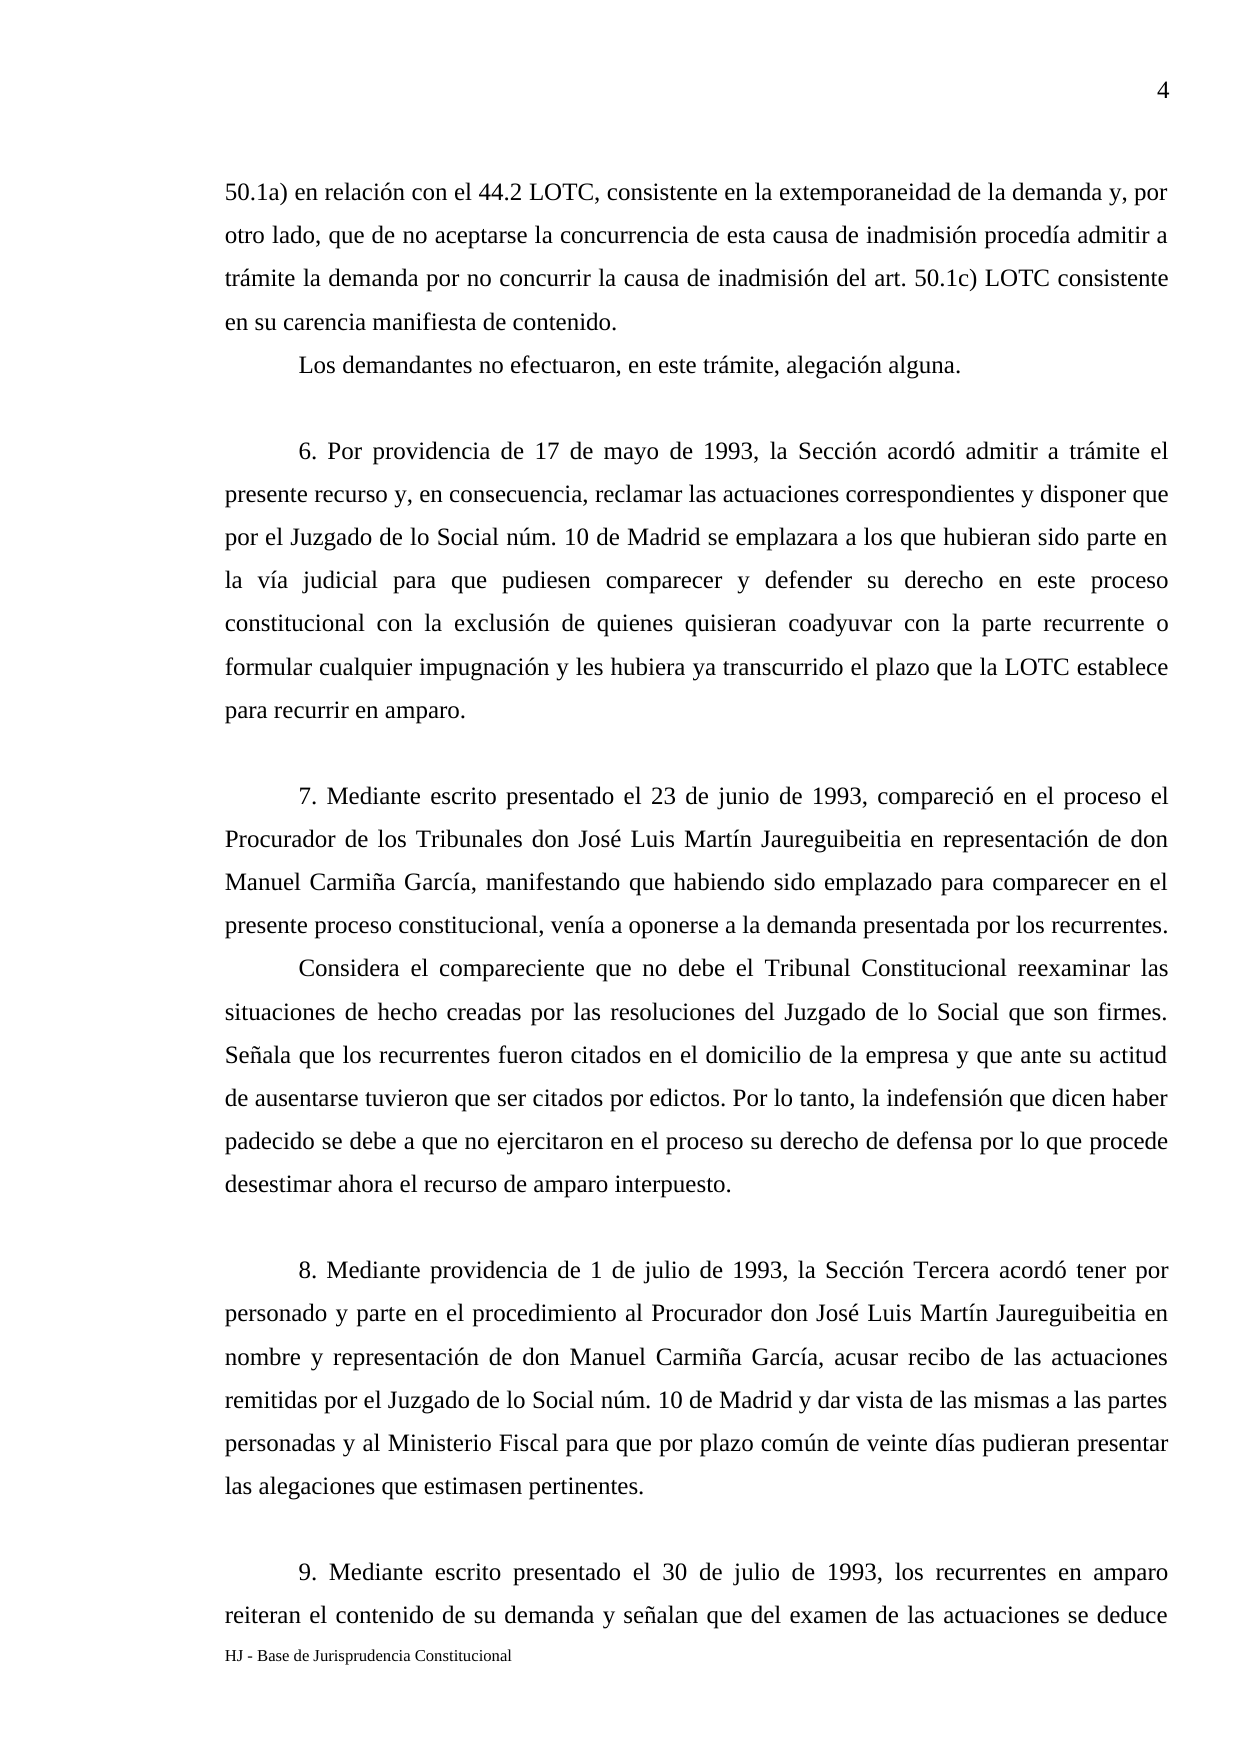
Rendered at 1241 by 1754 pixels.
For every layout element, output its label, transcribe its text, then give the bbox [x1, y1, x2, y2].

text 8. Mediante providencia de 1 de julio de 1993, la Sección Tercera acordó tener por personado y parte en el procedimiento al Procurador don José Luis Martín Jaureguibeitia en nombre y representación de don Manuel Carmiña García, acusar recibo de las actuaciones remitidas por el Juzgado de lo Social núm. 10 de Madrid y dar vista de las mismas a las partes personadas y al Ministerio Fiscal para que por plazo común de veinte días pudieran presentar las alegaciones que estimasen pertinentes. [224, 1255, 1169, 1500]
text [224, 1557, 1169, 1629]
text 7. Mediante escrito presentado el 23 de junio de 1993, compareció en el proceso el Procurador de los Tribunales don José Luis Martín Jaureguibeitia en representación de don Manuel Carmiña García, manifestando que habiendo sido emplazado para comparecer en el presente proceso constitucional, venía a oponerse a la demanda presentada por los recurrentes. [224, 781, 1169, 939]
text 6. Por providencia de 17 de mayo de 1993, la Sección acordó admitir a trámite el presente recurso y, en consecuencia, reclamar las actuaciones correspondientes y disponer que por el Juzgado de lo Social núm. 10 de Madrid se emplazara a los que hubieran sido parte en la vía judicial para que pudiesen comparecer y defender su derecho en este proceso constitucional con la exclusión de quienes quisieran coadyuvar con la parte recurrente o formular cualquier impugnación y les hubiera ya transcurrido el plazo que la LOTC establece para recurrir en amparo. [224, 436, 1169, 723]
text Considera el compareciente que no debe el Tribunal Constitucional reexaminar las situaciones de hecho creadas por las resoluciones del Juzgado de lo Social que son firmes. Señala que los recurrentes fueron citados en el domicilio de la empresa y que ante su actitud de ausentarse tuvieron que ser citados por edictos. Por lo tanto, la indefensión que dicen haber padecido se debe a que no ejercitaron en el proceso su derecho de defensa por lo que procede desestimar ahora el recurso de amparo interpuesto. [224, 953, 1169, 1198]
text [224, 177, 1169, 335]
text Los demandantes no efectuaron, en este trámite, alegación alguna. [224, 350, 1169, 378]
